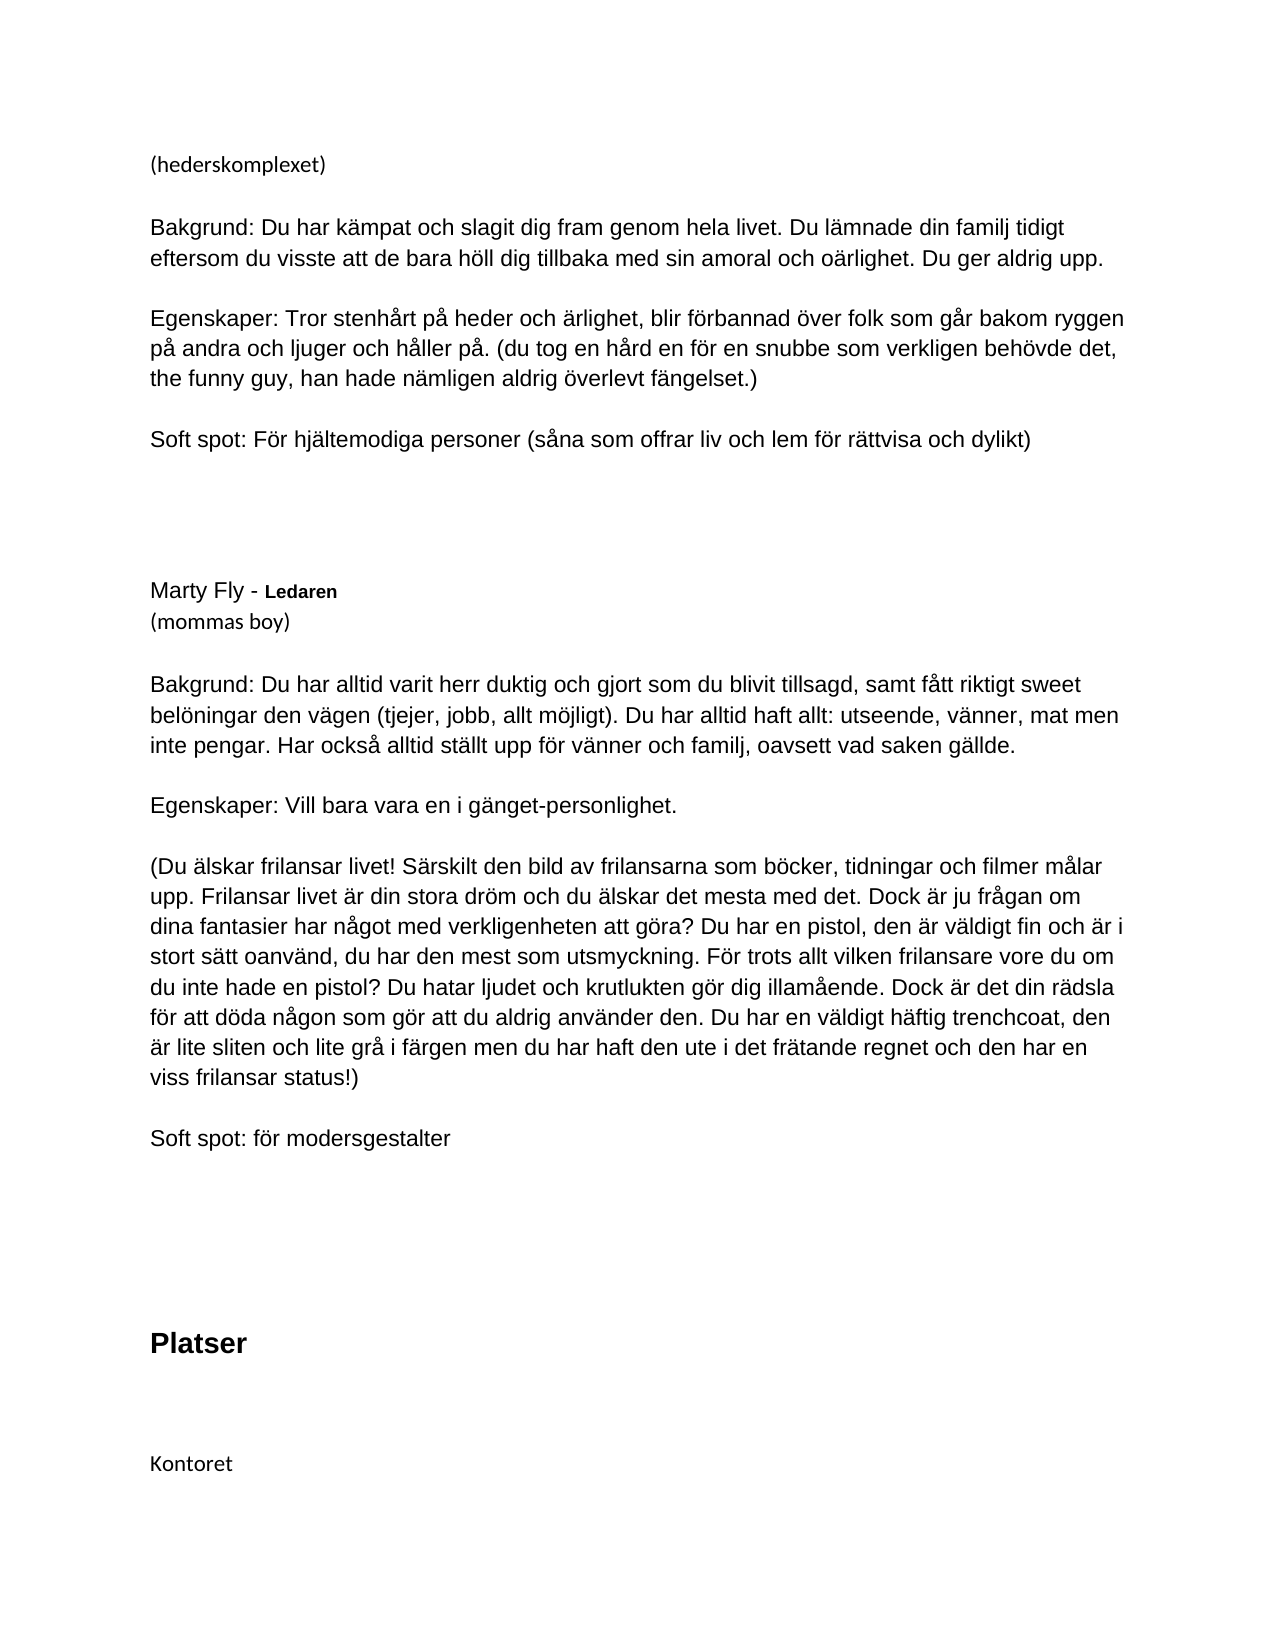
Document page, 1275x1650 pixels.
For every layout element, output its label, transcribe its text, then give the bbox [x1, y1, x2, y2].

text Egenskaper: Tror stenhårt på heder och ärlighet, blir förbannad över folk som går bakom ryggen på andra och ljuger och håller på. (du tog en hård en för en snubbe som verkligen behövde det, the funny guy, han hade nämligen aldrig överlevt fängelset.) [150, 305, 1125, 392]
text Kontoret [150, 1449, 1125, 1477]
text Bakgrund: Du har kämpat och slagit dig fram genom hela livet. Du lämnade din familj tidigt eftersom du visste att de bara höll dig tillbaka med sin amoral och oärlighet. Du ger aldrig upp. [150, 214, 1125, 271]
text Soft spot: för modersgestalter [150, 1124, 1125, 1151]
text (mommas boy) [150, 607, 1125, 635]
text Soft spot: För hjältemodiga personer (såna som offrar liv och lem för rättvisa och dylikt) [150, 426, 1125, 452]
text (hederskomplexet) [150, 150, 1125, 178]
text (Du älskar frilansar livet! Särskilt den bild av frilansarna som böcker, tidningar och filmer målar upp. Frilansar livet är din stora dröm och du älskar det mesta med det. Dock är ju frågan om dina fantasier har något med verkligenheten att göra? Du har en pistol, den är väldigt fin och är i stort sätt oanvänd, du har den mest som utsmyckning. För trots allt vilken frilansare vore du om du inte hade en pistol? Du hatar ljudet och krutlukten gör dig illamående. Dock är det din rädsla för att döda någon som gör att du aldrig använder den. Du har en väldigt häftig trenchcoat, den är lite sliten och lite grå i färgen men du har haft den ute i det frätande regnet och den har en viss frilansar status!) [150, 853, 1125, 1091]
subtitle Platser [150, 1326, 1125, 1359]
text Egenskaper: Vill bara vara en i gänget-personlighet. [150, 792, 1125, 819]
text Marty Fly - Ledaren [150, 577, 1125, 603]
text Bakgrund: Du har alltid varit herr duktig och gjort som du blivit tillsagd, samt fått riktigt sweet belöningar den vägen (tjejer, jobb, allt möjligt). Du har alltid haft allt: utseende, vänner, mat men inte pengar. Har också alltid ställt upp för vänner och familj, oavsett vad saken gällde. [150, 671, 1125, 758]
